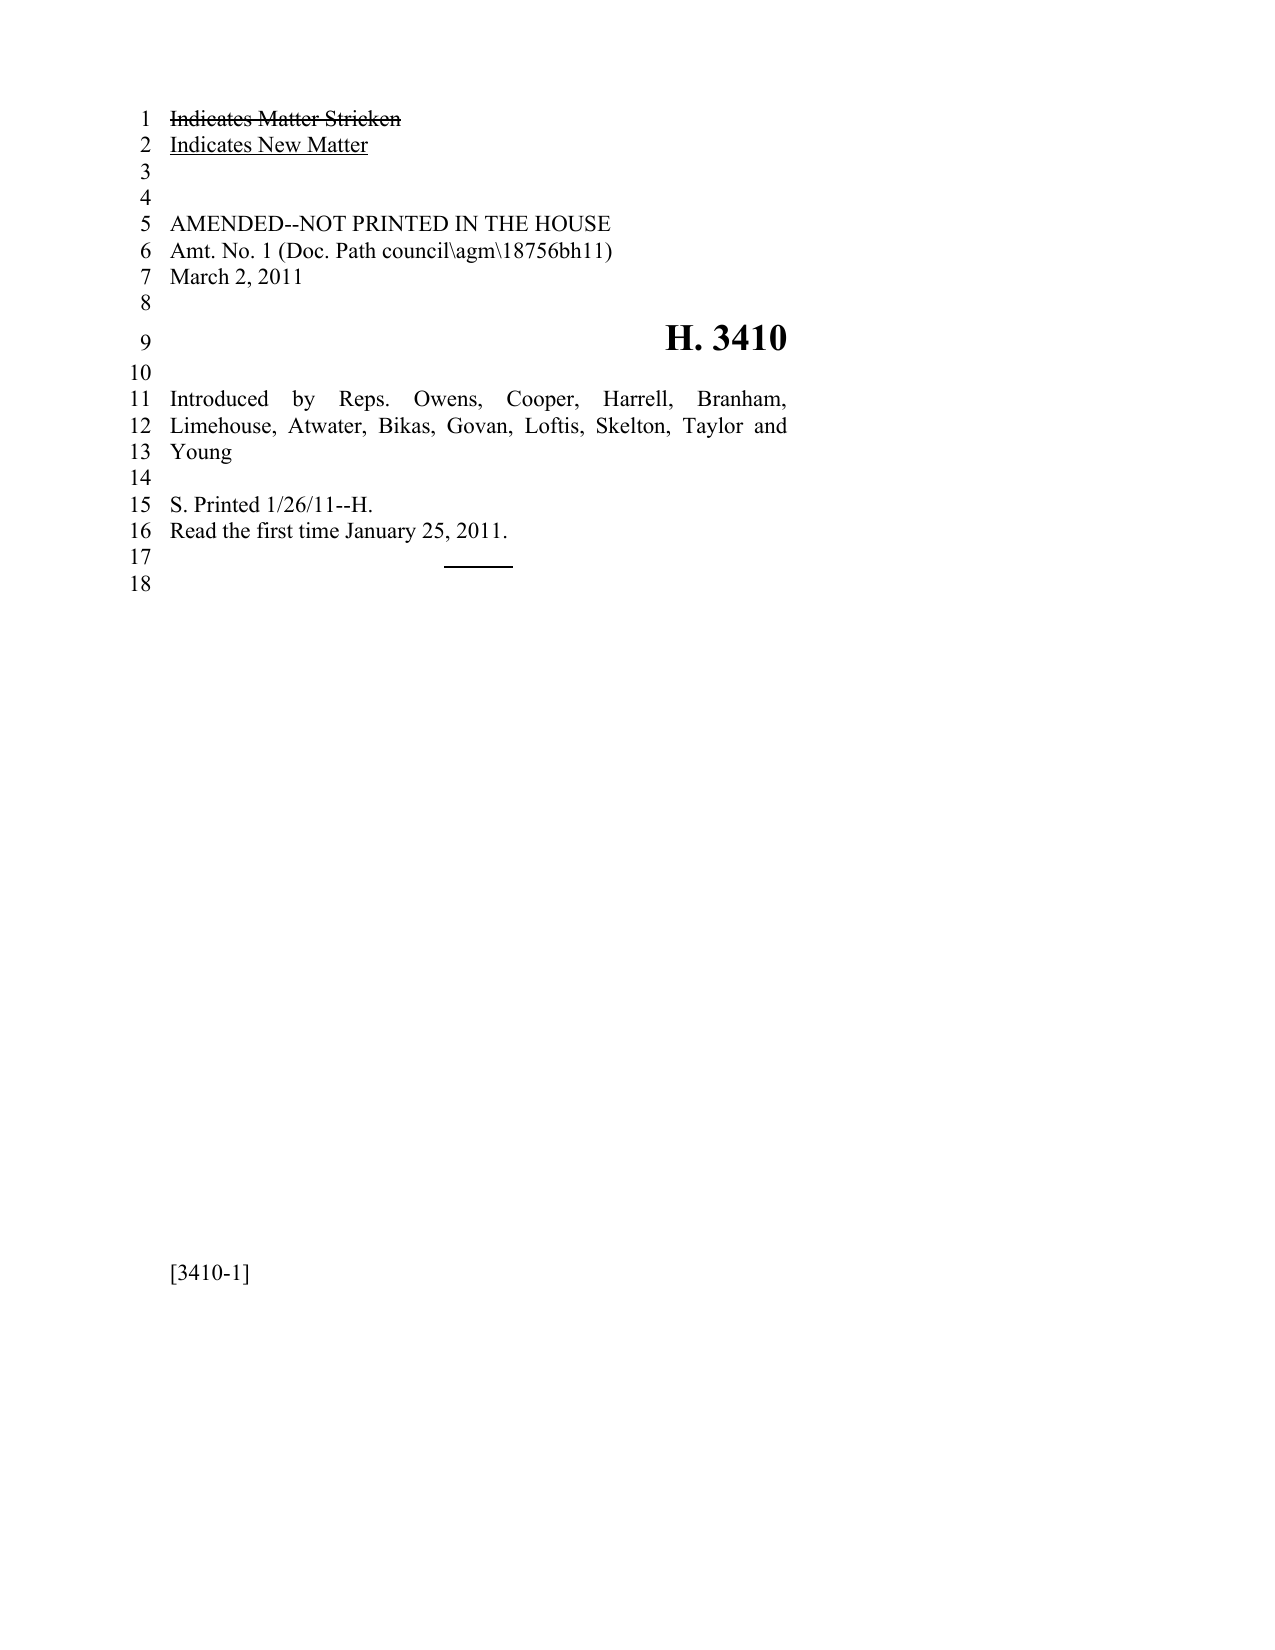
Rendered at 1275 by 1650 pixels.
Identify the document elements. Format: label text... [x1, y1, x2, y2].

text Introduced by Reps. Owens, Cooper, Harrell, Branham, Limehouse, Atwater, Bikas, Govan, Loftis, Skelton, Taylor and Young [169, 385, 787, 464]
text Amt. No. 1 (Doc. Path council\agm\18756bh11) [169, 237, 787, 263]
text March 2, 2011 [169, 263, 787, 289]
text Indicates New Matter [169, 131, 787, 158]
text H. 3410 [169, 316, 787, 359]
text Read the first time January 25, 2011. [169, 517, 787, 543]
text S. Printed 1/26/11--H. [169, 491, 787, 517]
text Indicates Matter Stricken [169, 105, 787, 131]
text AMENDED--NOT PRINTED IN THE HOUSE [169, 210, 787, 237]
